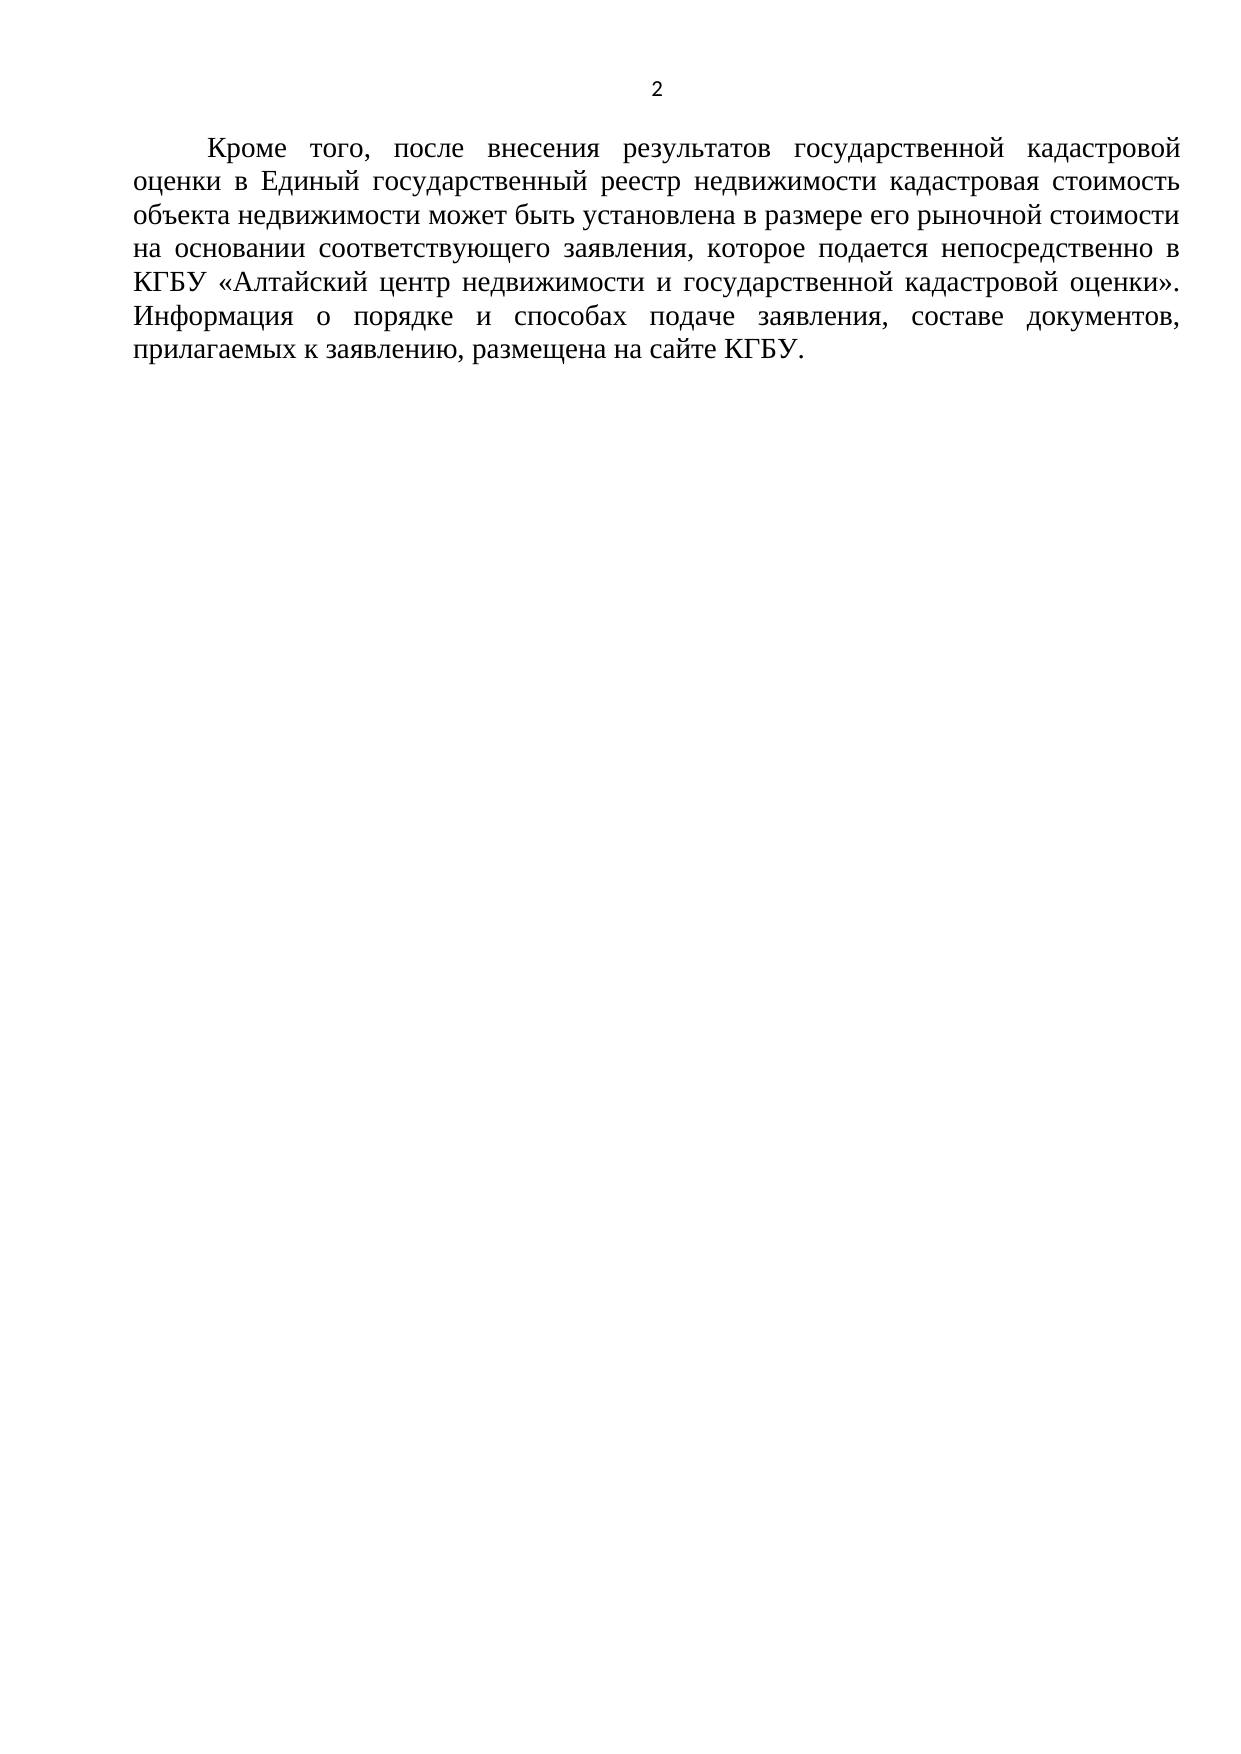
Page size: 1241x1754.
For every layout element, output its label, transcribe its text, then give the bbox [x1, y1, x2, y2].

text Кроме того, после внесения результатов государственной кадастровой оценки в Единый государственный реестр недвижимости кадастровая стоимость объекта недвижимости может быть установлена в размере его рыночной стоимости на основании соответствующего заявления, которое подается непосредственно в КГБУ «Алтайский центр недвижимости и государственной кадастровой оценки». Информация о порядке и способах подаче заявления, составе документов, прилагаемых к заявлению, размещена на сайте КГБУ. [133, 130, 1181, 365]
